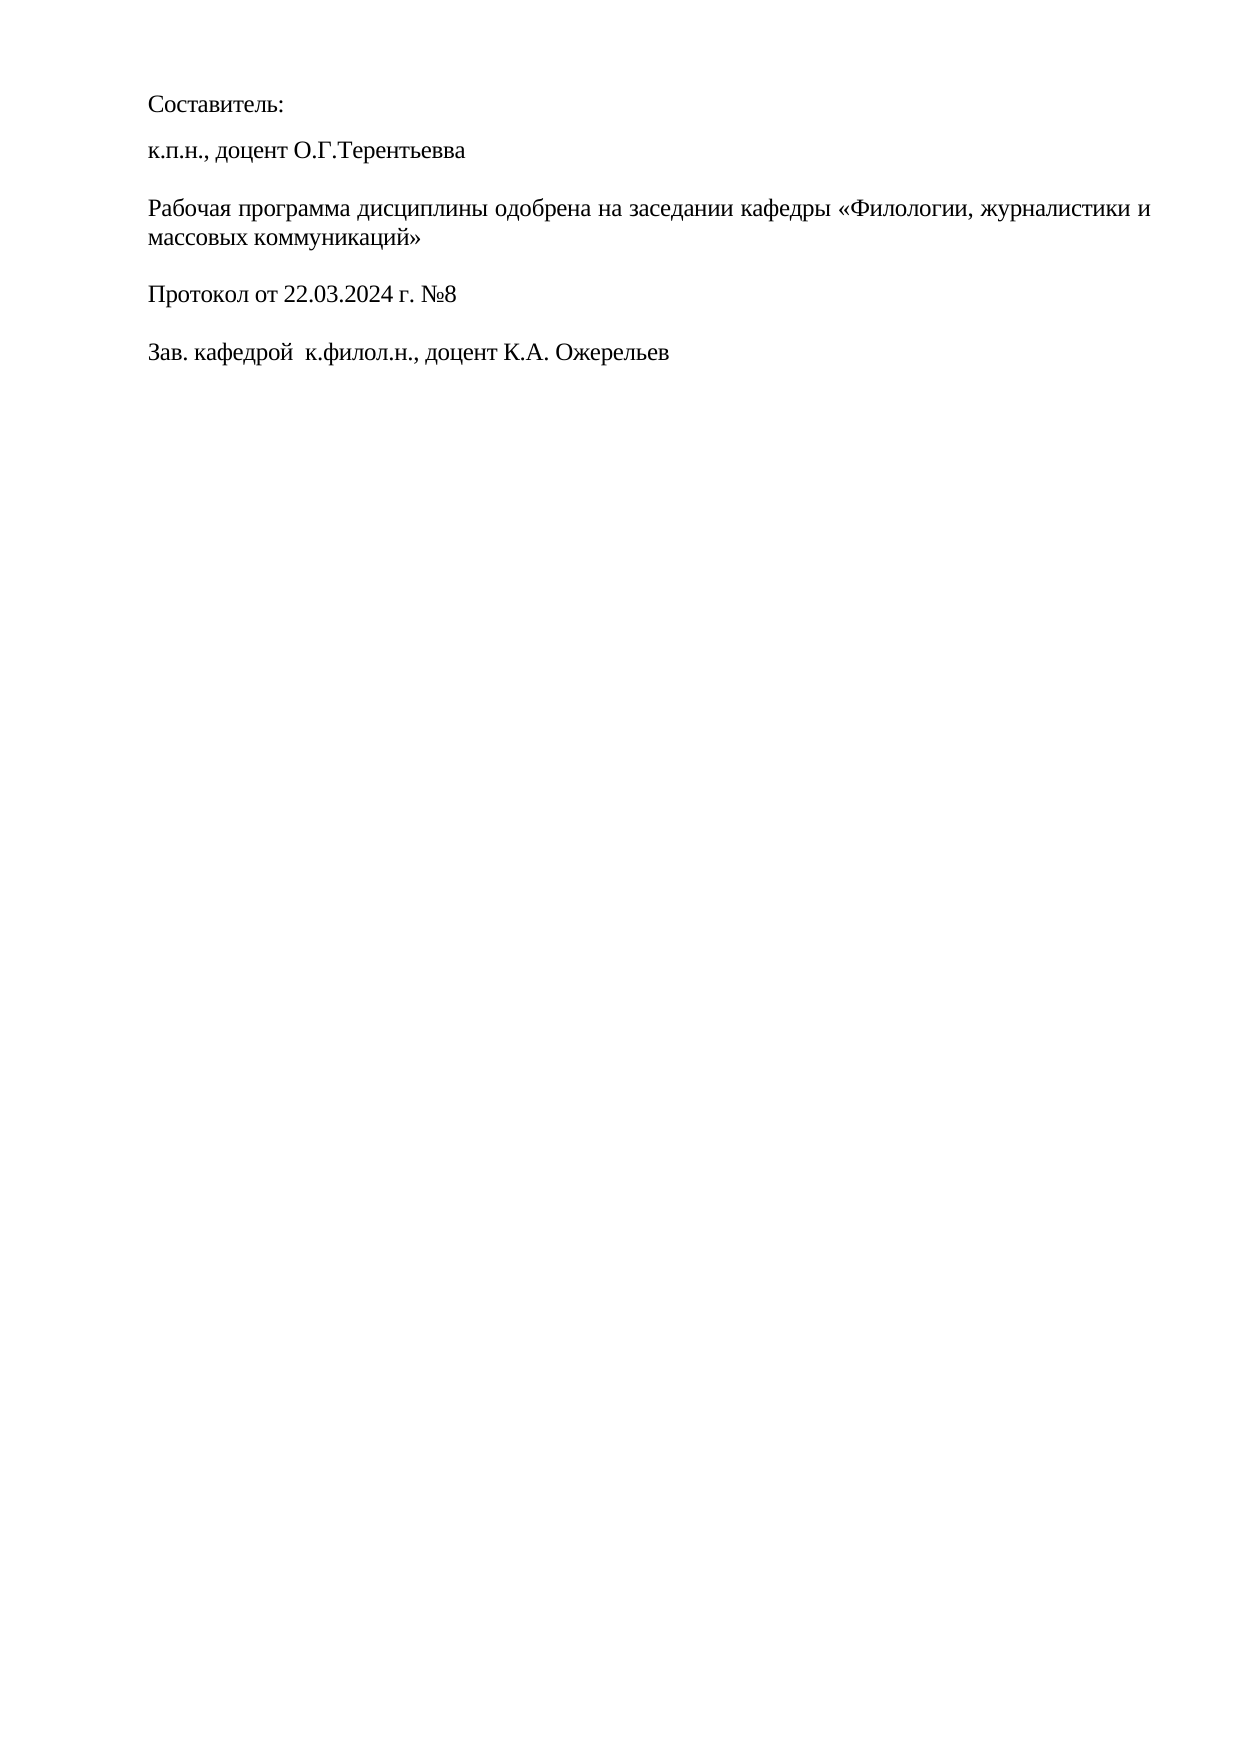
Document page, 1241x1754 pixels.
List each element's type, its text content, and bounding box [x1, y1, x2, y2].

text Рабочая программа дисциплины одобрена на заседании кафедры «Филологии, журналистики и массовых коммуникаций» [148, 193, 1152, 250]
text Составитель: [148, 89, 1152, 117]
text Протокол от 22.03.2024 г. №8 [148, 279, 1152, 308]
text Зав. кафедрой к.филол.н., доцент К.А. Ожерельев [148, 337, 1152, 365]
text к.п.н., доцент О.Г.Терентьевва [148, 135, 1152, 164]
